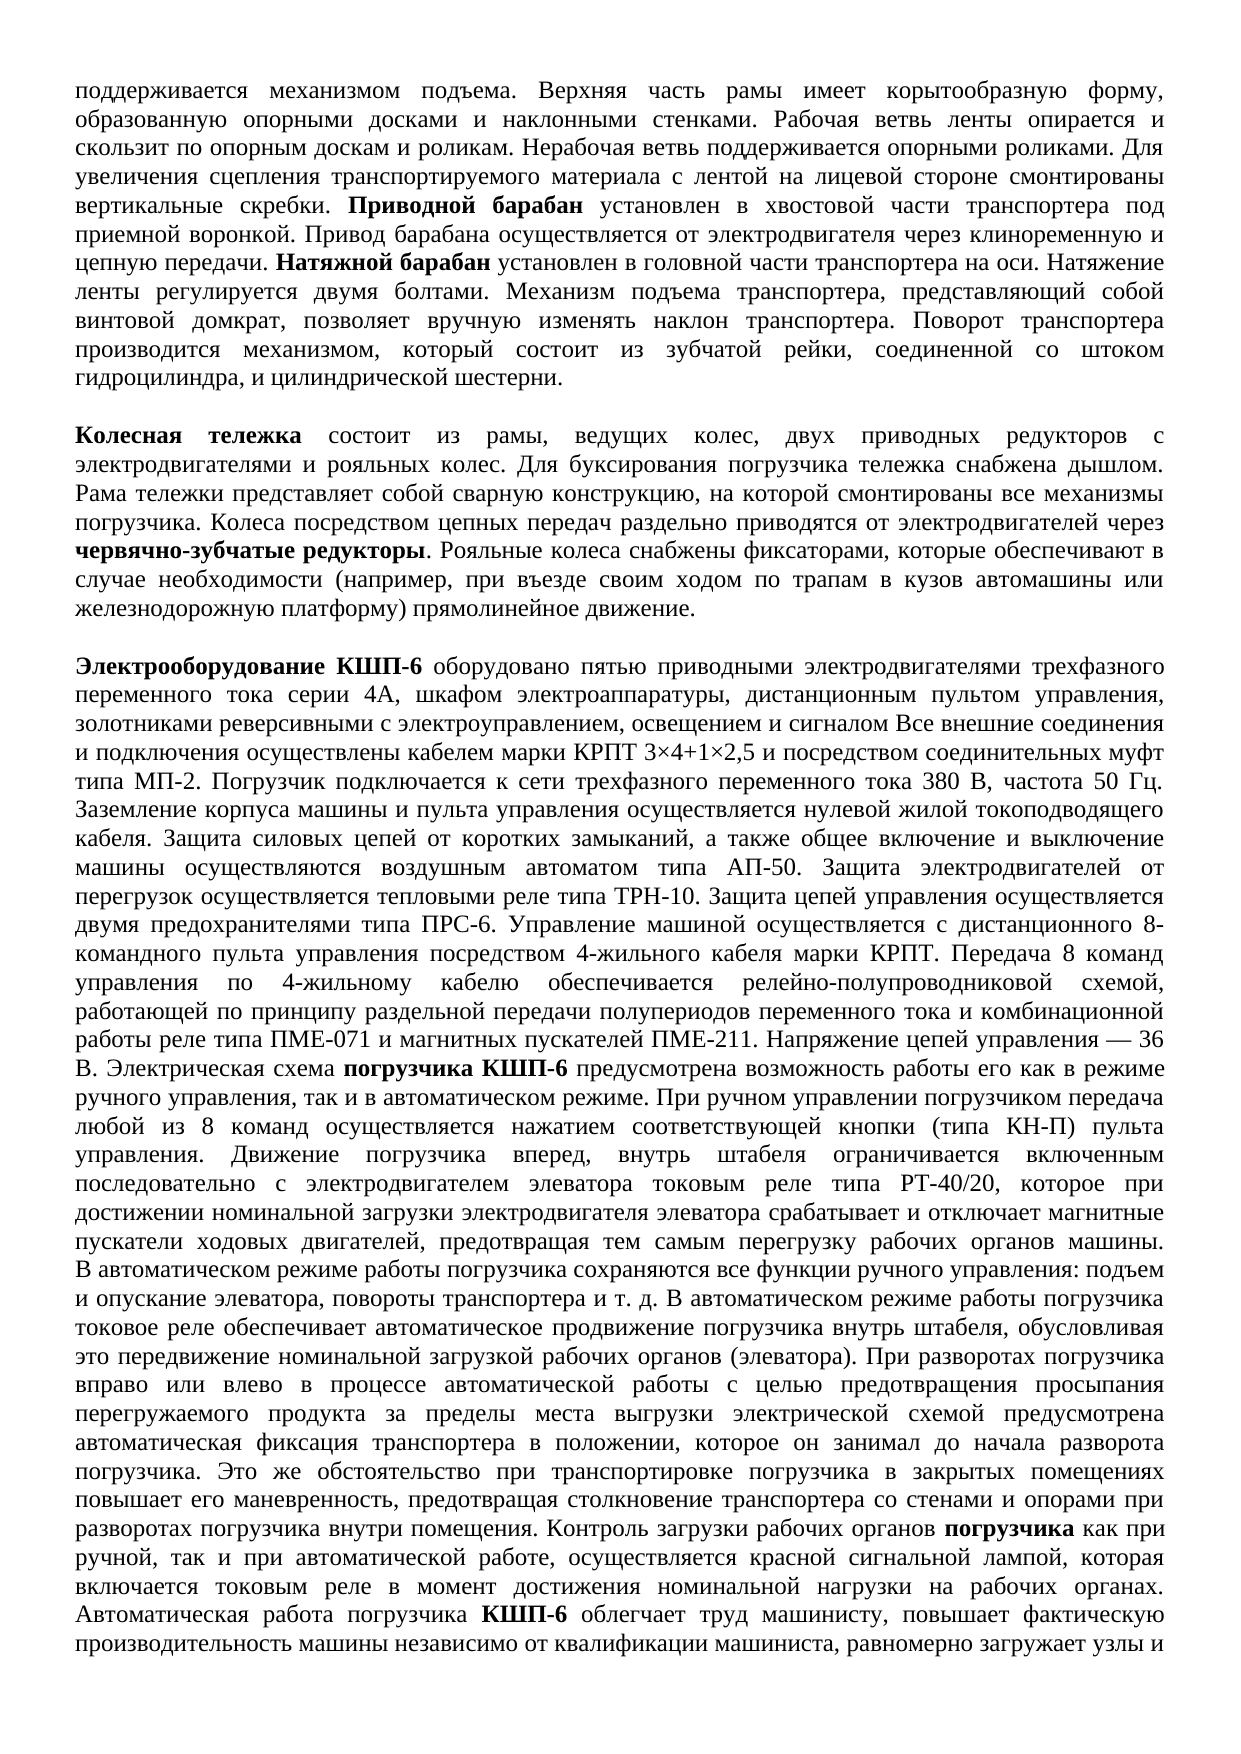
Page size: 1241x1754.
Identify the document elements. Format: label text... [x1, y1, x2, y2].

text Колесная тележка состоит из рамы, ведущих колес, двух приводных редукторов с электродвигателями и рояльных колес. Для буксирования погрузчика тележка снабжена дышлом. Рама тележки представляет собой сварную конструкцию, на которой смонтированы все механизмы погрузчика. Колеса посредством цепных передач раздельно приводятся от электродвигателей через червячно-зубчатые редукторы. Рояльные колеса снабжены фиксаторами, которые обеспечивают в случае необходимости (например, при въезде своим ходом по трапам в кузов автомашины или железнодорожную платформу) прямолинейное движение. [75, 420, 1165, 622]
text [75, 651, 1165, 1657]
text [75, 75, 1165, 391]
